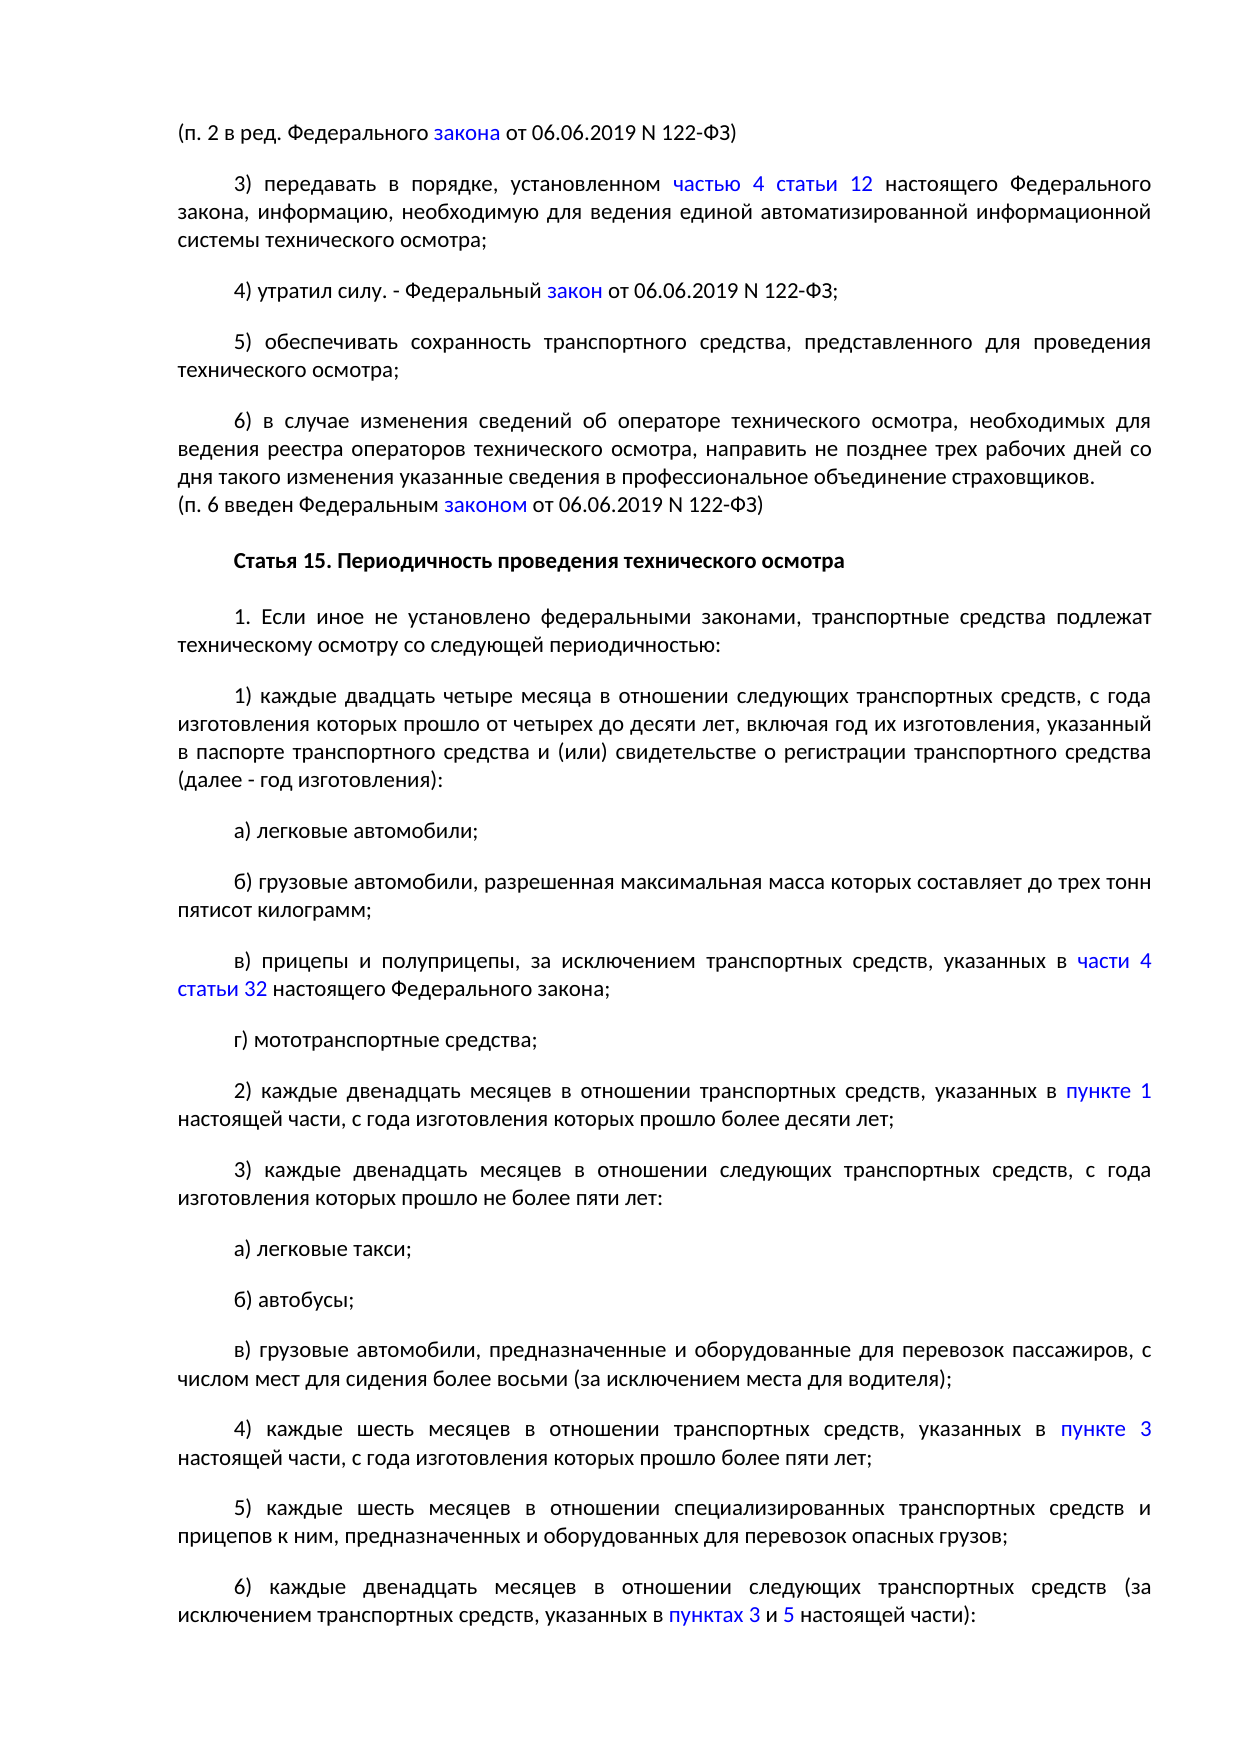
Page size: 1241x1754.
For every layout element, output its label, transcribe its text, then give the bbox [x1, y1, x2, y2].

text в) грузовые автомобили, предназначенные и оборудованные для перевозок пассажиров, с числом мест для сидения более восьми (за исключением места для водителя); [177, 1336, 1152, 1392]
text 1) каждые двадцать четыре месяца в отношении следующих транспортных средств, с года изготовления которых прошло от четырех до десяти лет, включая год их изготовления, указанный в паспорте транспортного средства и (или) свидетельстве о регистрации транспортного средства (далее - год изготовления): [177, 681, 1152, 793]
text б) грузовые автомобили, разрешенная максимальная масса которых составляет до трех тонн пятисот килограмм; [177, 867, 1152, 923]
text 4) каждые шесть месяцев в отношении транспортных средств, указанных в пункте 3 настоящей части, с года изготовления которых прошло более пяти лет; [177, 1414, 1152, 1471]
text б) автобусы; [177, 1285, 1152, 1313]
title Статья 15. Периодичность проведения технического осмотра [177, 546, 1152, 574]
text 6) в случае изменения сведений об операторе технического осмотра, необходимых для ведения реестра операторов технического осмотра, направить не позднее трех рабочих дней со дня такого изменения указанные сведения в профессиональное объединение страховщиков. [177, 406, 1152, 490]
text 5) обеспечивать сохранность транспортного средства, представленного для проведения технического осмотра; [177, 327, 1152, 383]
text 6) каждые двенадцать месяцев в отношении следующих транспортных средств (за исключением транспортных средств, указанных в пунктах 3 и 5 настоящей части): [177, 1572, 1152, 1628]
text 1. Если иное не установлено федеральными законами, транспортные средства подлежат техническому осмотру со следующей периодичностью: [177, 602, 1152, 658]
text а) легковые такси; [177, 1234, 1152, 1262]
text 3) передавать в порядке, установленном частью 4 статьи 12 настоящего Федерального закона, информацию, необходимую для ведения единой автоматизированной информационной системы технического осмотра; [177, 169, 1152, 253]
text 2) каждые двенадцать месяцев в отношении транспортных средств, указанных в пункте 1 настоящей части, с года изготовления которых прошло более десяти лет; [177, 1076, 1152, 1132]
text а) легковые автомобили; [177, 816, 1152, 844]
text (п. 6 введен Федеральным законом от 06.06.2019 N 122-ФЗ) [177, 490, 1152, 518]
text в) прицепы и полуприцепы, за исключением транспортных средств, указанных в части 4 статьи 32 настоящего Федерального закона; [177, 946, 1152, 1002]
text 5) каждые шесть месяцев в отношении специализированных транспортных средств и прицепов к ним, предназначенных и оборудованных для перевозок опасных грузов; [177, 1493, 1152, 1549]
text (п. 2 в ред. Федерального закона от 06.06.2019 N 122-ФЗ) [177, 118, 1152, 146]
text 4) утратил силу. - Федеральный закон от 06.06.2019 N 122-ФЗ; [177, 276, 1152, 304]
text 3) каждые двенадцать месяцев в отношении следующих транспортных средств, с года изготовления которых прошло не более пяти лет: [177, 1155, 1152, 1211]
text г) мототранспортные средства; [177, 1025, 1152, 1053]
